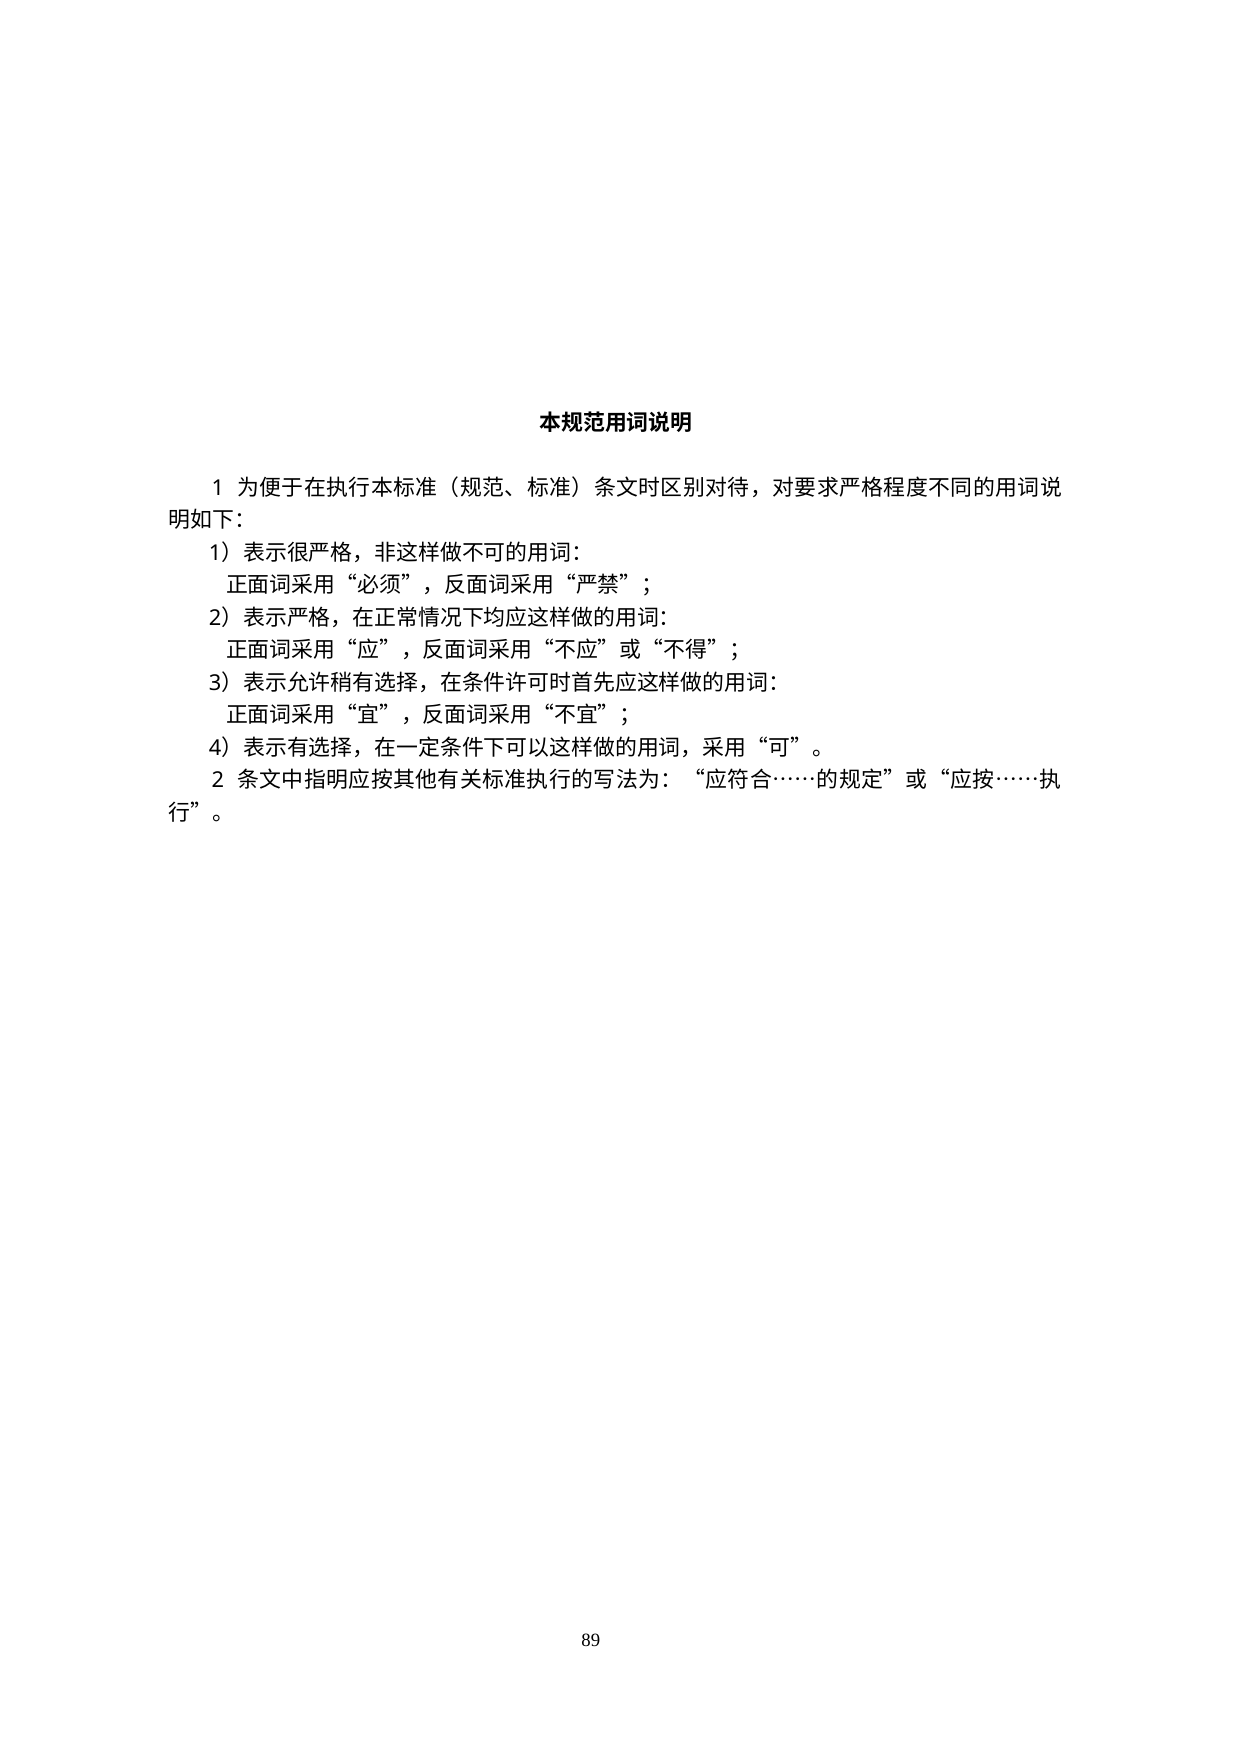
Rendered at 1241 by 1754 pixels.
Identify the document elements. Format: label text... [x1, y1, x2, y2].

text 2）表示严格，在正常情况下均应这样做的用词： [169, 599, 1062, 632]
text 正面词采用“应”，反面词采用“不应”或“不得”； [169, 632, 1062, 664]
text 4）表示有选择，在一定条件下可以这样做的用词，采用“可”。 [169, 729, 1062, 762]
text 2 条文中指明应按其他有关标准执行的写法为：“应符合……的规定”或“应按……执行”。 [169, 762, 1062, 827]
text 3）表示允许稍有选择，在条件许可时首先应这样做的用词： [169, 664, 1062, 697]
text 1）表示很严格，非这样做不可的用词： [169, 534, 1062, 567]
text 正面词采用“宜”，反面词采用“不宜”； [169, 697, 1062, 729]
text 正面词采用“必须”，反面词采用“严禁”； [169, 567, 1062, 599]
text 本规范用词说明 [169, 404, 1062, 437]
text 1 为便于在执行本标准（规范、标准）条文时区别对待，对要求严格程度不同的用词说明如下： [169, 469, 1062, 534]
